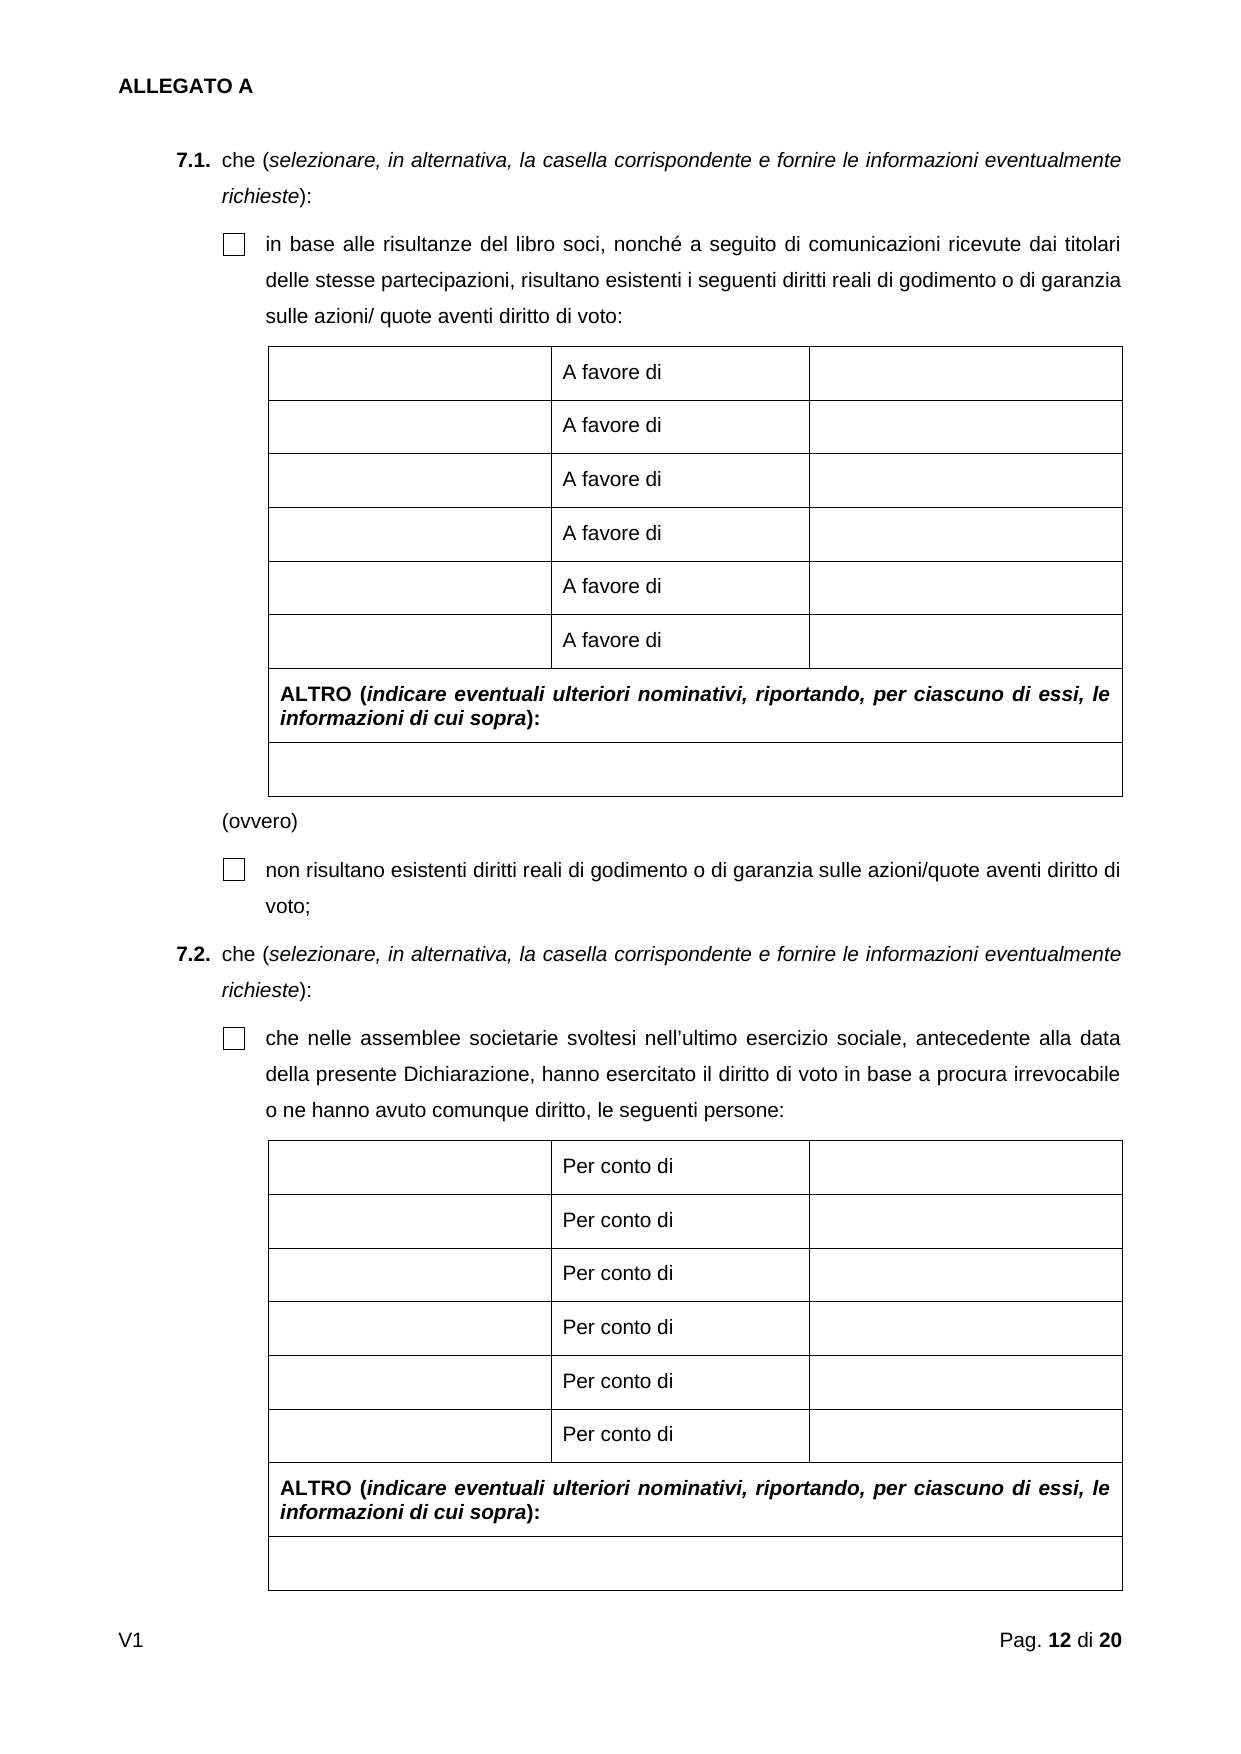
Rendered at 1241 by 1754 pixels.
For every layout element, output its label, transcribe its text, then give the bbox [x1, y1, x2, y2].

table_cell Per conto di [552, 1356, 809, 1408]
table_header [810, 347, 1122, 400]
table_header A favore di [552, 347, 809, 400]
table_header [269, 1141, 551, 1194]
list in base alle risultanze del libro soci, nonché a seguito di comunicazioni ricevute dai titolari delle stesse partecipazioni, risultano esistenti i seguenti diritti reali di godimento o di garanzia sulle azioni/ quote aventi diritto di voto: [222, 232, 1122, 328]
table_cell [810, 1302, 1122, 1355]
table_cell Per conto di [552, 1410, 809, 1462]
table_cell A favore di [552, 401, 809, 453]
table_cell [810, 1195, 1122, 1248]
table_cell [269, 615, 551, 668]
table_header Per conto di [552, 1141, 809, 1194]
table_cell ALTRO (indicare eventuali ulteriori nominativi, riportando, per ciascuno di essi, le informazioni di cui sopra): [269, 669, 1122, 742]
table_cell [269, 401, 551, 453]
table_cell [269, 562, 551, 614]
table_cell [810, 454, 1122, 507]
table_cell Per conto di [552, 1249, 809, 1301]
table_cell [269, 1537, 1122, 1590]
table_cell A favore di [552, 454, 809, 507]
table_header [810, 1141, 1122, 1194]
table_cell Per conto di [552, 1302, 809, 1355]
table_header [269, 347, 551, 400]
text 7.2. che (selezionare, in alternativa, la casella corrispondente e fornire le informazioni eventualmente richieste): [176, 942, 1122, 1002]
table_cell [269, 1195, 551, 1248]
table_cell [810, 562, 1122, 614]
table_cell [269, 1410, 551, 1462]
table_cell [269, 1302, 551, 1355]
table_cell [810, 508, 1122, 561]
table_cell A favore di [552, 615, 809, 668]
table_cell [269, 743, 1122, 796]
table_cell A favore di [552, 562, 809, 614]
table_cell ALTRO (indicare eventuali ulteriori nominativi, riportando, per ciascuno di essi, le informazioni di cui sopra): [269, 1463, 1122, 1536]
table_cell [269, 508, 551, 561]
list che nelle assemblee societarie svoltesi nell’ultimo esercizio sociale, antecedente alla data della presente Dichiarazione, hanno esercitato il diritto di voto in base a procura irrevocabile o ne hanno avuto comunque diritto, le seguenti persone: [222, 1026, 1122, 1122]
table_cell [810, 1410, 1122, 1462]
table_cell [269, 1356, 551, 1408]
table_cell [810, 615, 1122, 668]
table_cell [810, 401, 1122, 453]
table_cell A favore di [552, 508, 809, 561]
table_cell [810, 1249, 1122, 1301]
text (ovvero) [148, 809, 1122, 833]
table_cell [269, 454, 551, 507]
table_cell [269, 1249, 551, 1301]
table_cell Per conto di [552, 1195, 809, 1248]
text 7.1. che (selezionare, in alternativa, la casella corrispondente e fornire le informazioni eventualmente richieste): [176, 148, 1122, 207]
table_cell [810, 1356, 1122, 1408]
list non risultano esistenti diritti reali di godimento o di garanzia sulle azioni/quote aventi diritto di voto; [222, 857, 1122, 917]
